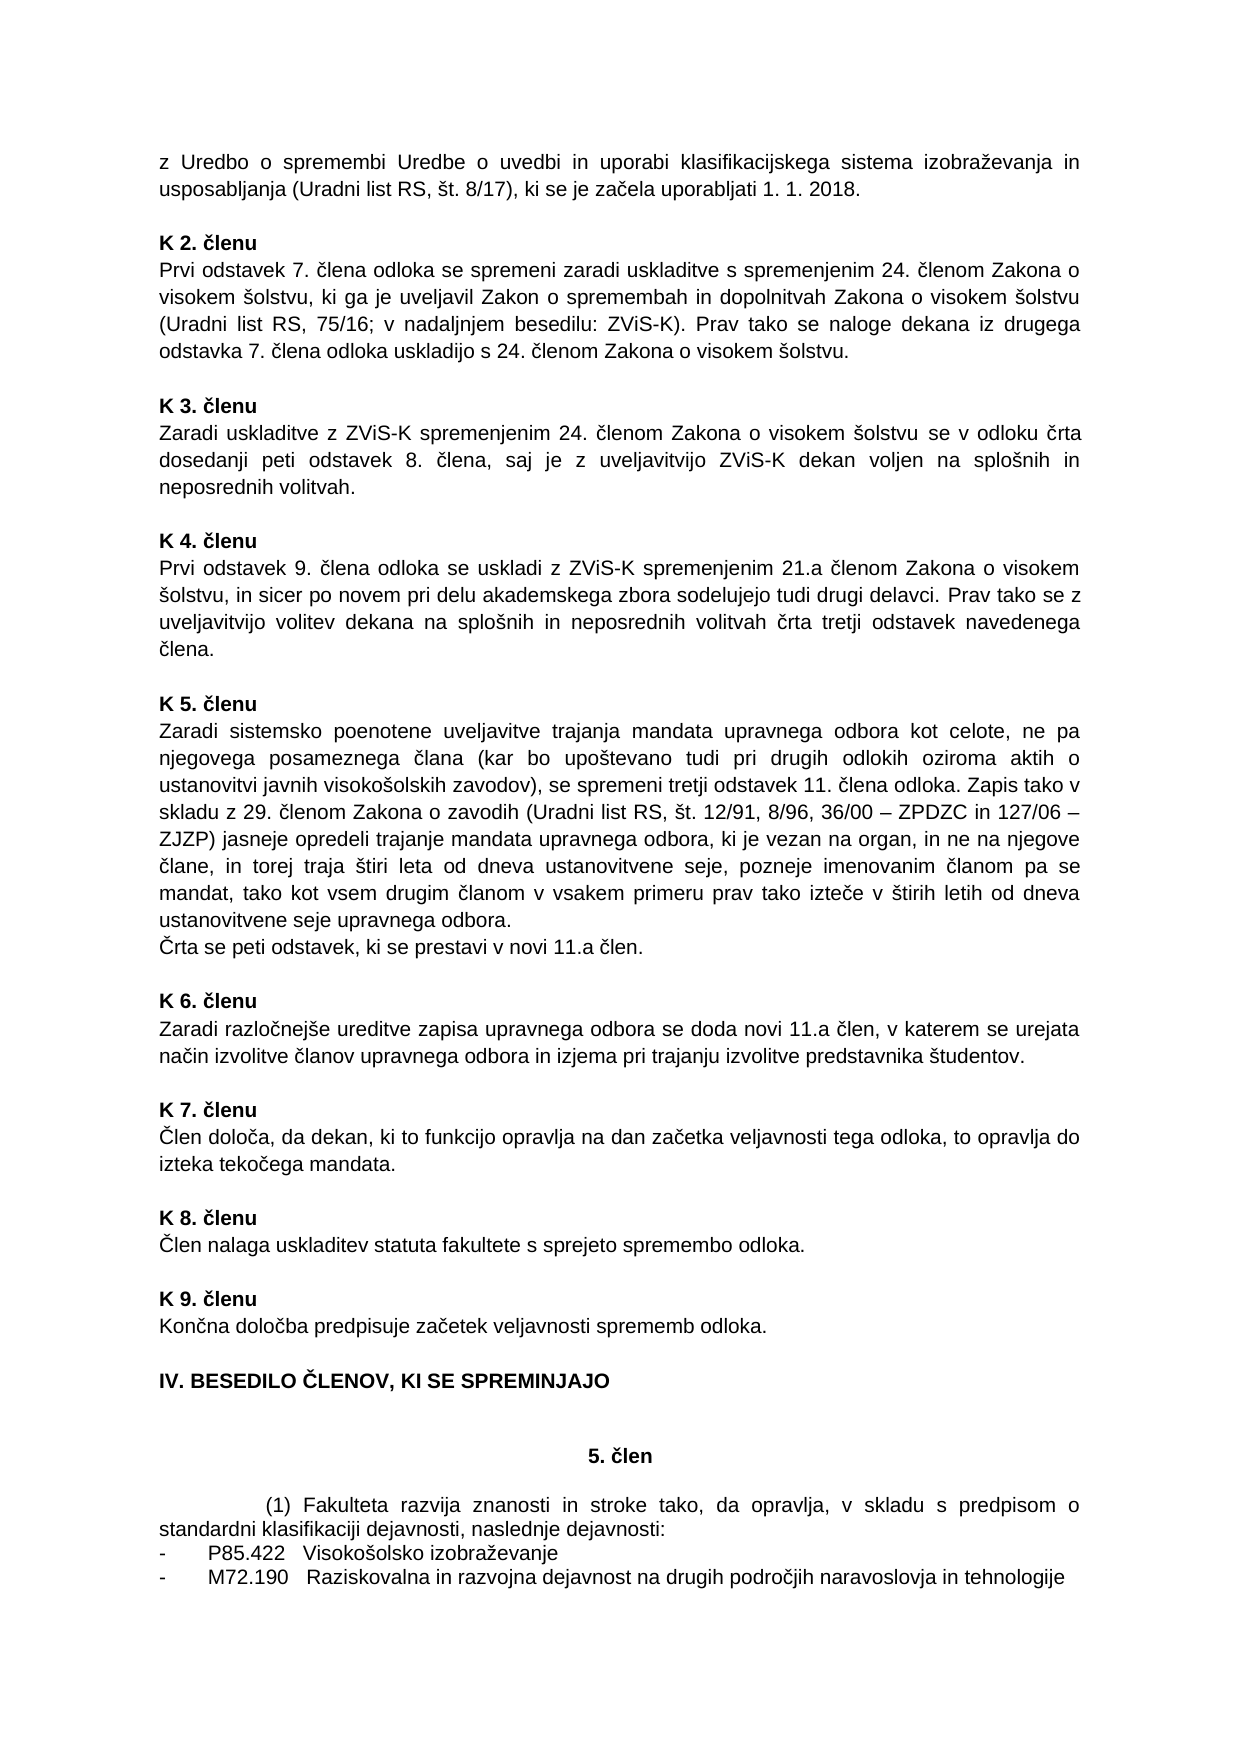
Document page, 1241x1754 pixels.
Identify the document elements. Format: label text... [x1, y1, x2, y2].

table_cell IV. BESEDILO ČLENOV, KI SE SPREMINJAJO [148, 1366, 1093, 1393]
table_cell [148, 148, 1093, 1366]
